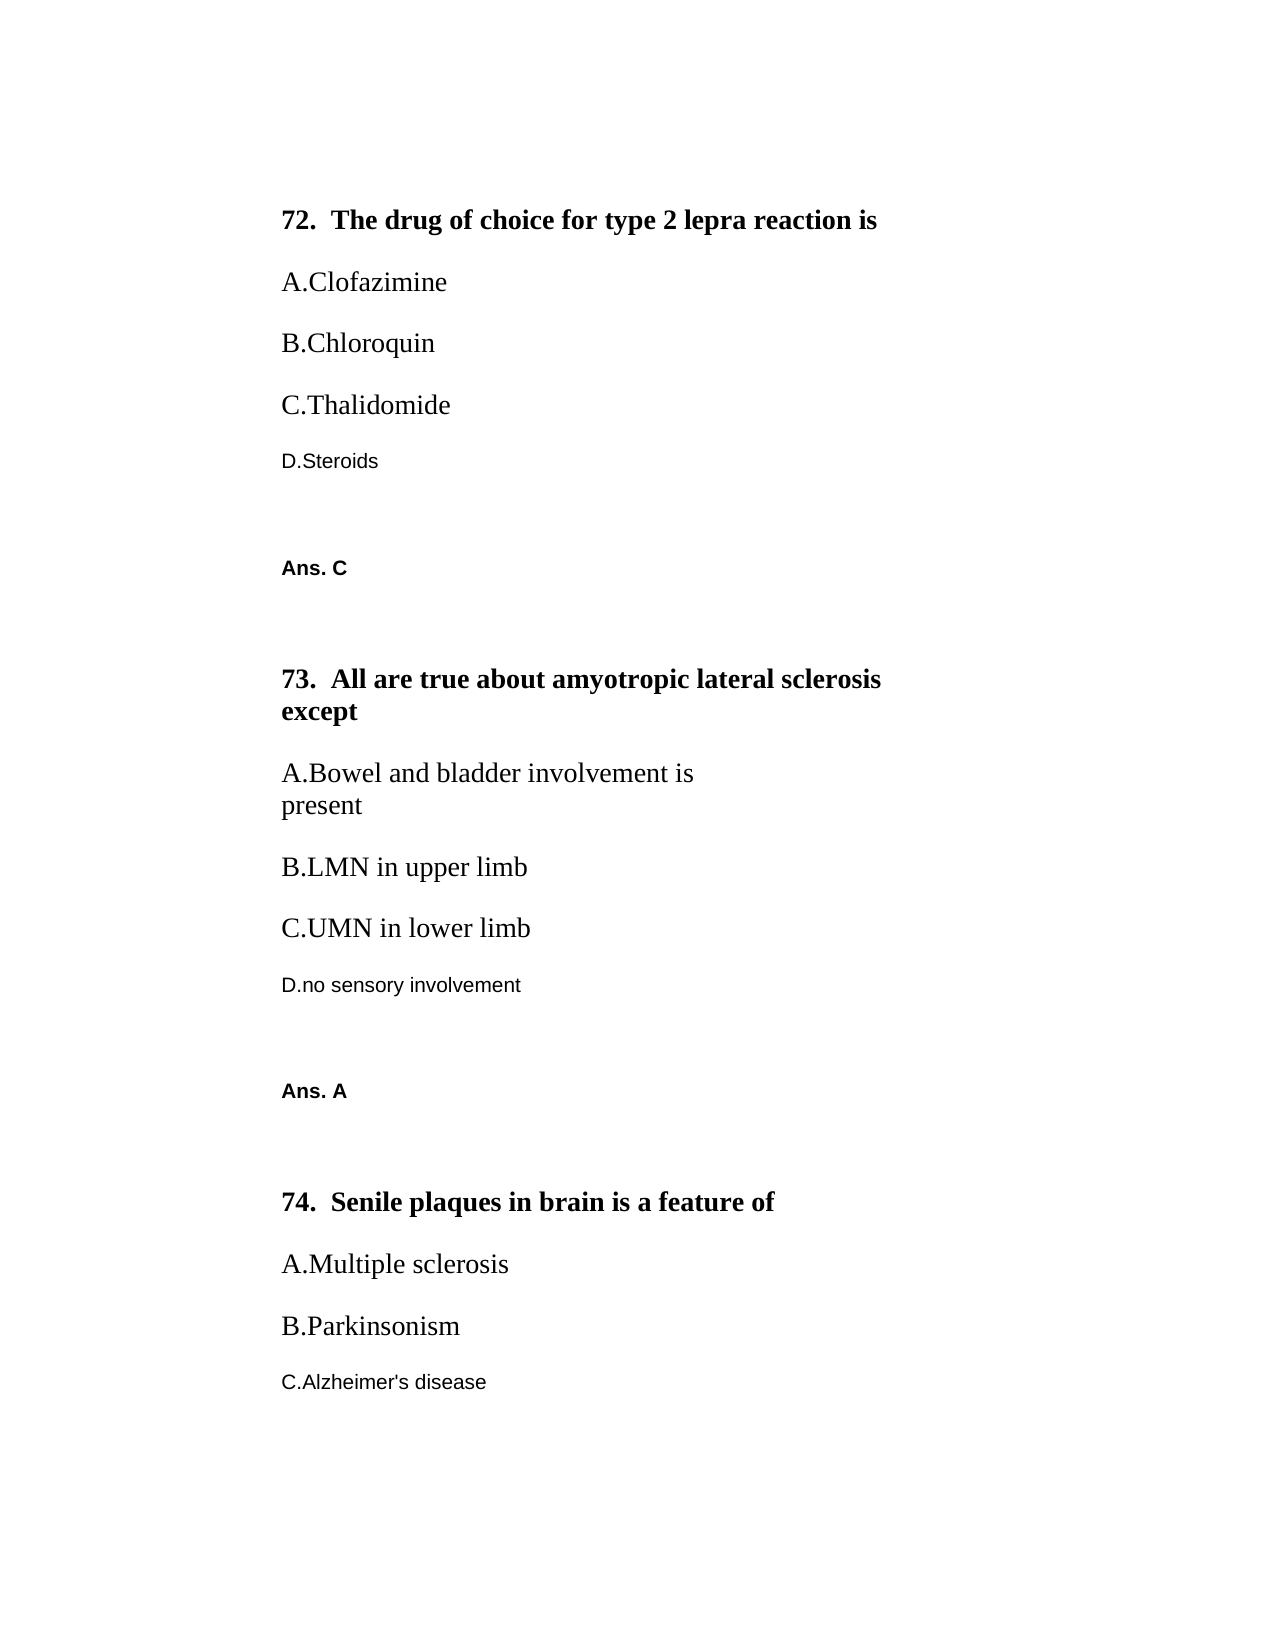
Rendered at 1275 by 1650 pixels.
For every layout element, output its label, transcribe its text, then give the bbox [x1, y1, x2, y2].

text D.Steroids [281, 449, 1125, 473]
text C.Thalidomide [281, 388, 1125, 420]
text D.no sensory involvement [281, 973, 1125, 997]
text A.Clofazimine [281, 265, 1125, 297]
text B.Parkinsonism [281, 1308, 1125, 1341]
text Ans. A [281, 1079, 1125, 1103]
text A.Bowel and bladder involvement is present [281, 756, 1125, 821]
text 72. The drug of choice for type 2 lepra reaction is [281, 203, 1125, 236]
text 73. All are true about amyotropic lateral sclerosis except [281, 662, 1125, 727]
text B.LMN in upper limb [281, 850, 1125, 882]
text A.Multiple sclerosis [281, 1247, 1125, 1279]
text Ans. C [281, 556, 1125, 579]
text C.Alzheimer's disease [281, 1370, 1125, 1394]
text C.UMN in lower limb [281, 911, 1125, 944]
text 74. Senile plaques in brain is a feature of [281, 1185, 1125, 1218]
text B.Chloroquin [281, 326, 1125, 359]
